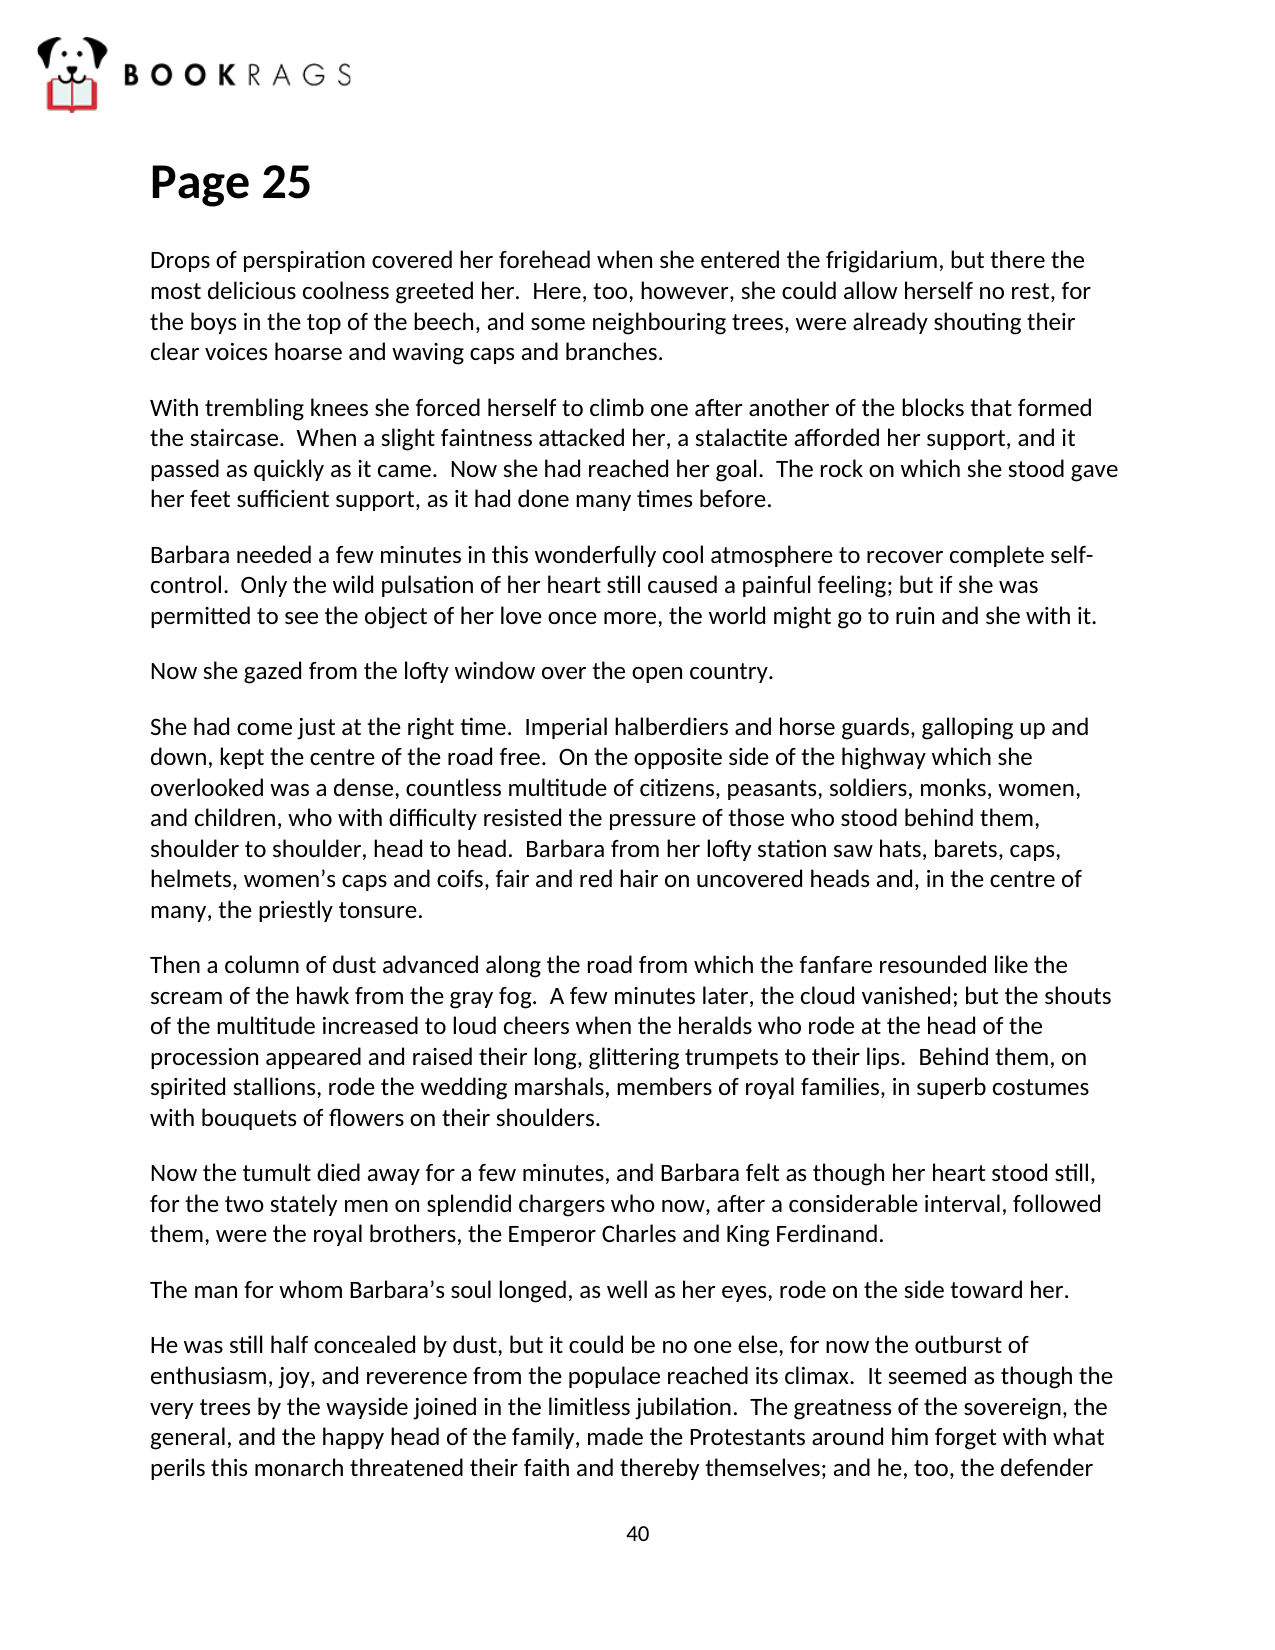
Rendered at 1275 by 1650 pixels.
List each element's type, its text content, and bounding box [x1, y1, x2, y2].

picture [37, 37, 351, 113]
text Then a column of dust advanced along the road from which the fanfare resounded like the scream of the hawk from the gray fog. A few minutes later, the cloud vanished; but the shouts of the multitude increased to loud cheers when the heralds who rode at the head of the procession appeared and raised their long, glittering trumpets to their lips. Behind them, on spirited stallions, rode the wedding marshals, members of royal families, in superb costumes with bouquets of flowers on their shoulders. [150, 949, 1125, 1133]
text He was still half concealed by dust, but it could be no one else, for now the outburst of enthusiasm, joy, and reverence from the populace reached its climax. It seemed as though the very trees by the wayside joined in the limitless jubilation. The greatness of the sovereign, the general, and the happy head of the family, made the Protestants around him forget with what perils this monarch threatened their faith and thereby themselves; and he, too, the defender [150, 1330, 1125, 1482]
text Barbara needed a few minutes in this wonderfully cool atmosphere to recover complete self-control. Only the wild pulsation of her heart still caused a painful feeling; but if she was permitted to see the object of her love once more, the world might go to ruin and she with it. [150, 539, 1125, 630]
text The man for whom Barbara’s soul longed, as well as her eyes, rode on the side toward her. [150, 1274, 1125, 1305]
text Drops of perspiration covered her forehead when she entered the frigidarium, but there the most delicious coolness greeted her. Here, too, however, she could allow herself no rest, for the boys in the top of the beech, and some neighbouring trees, were already shouting their clear voices hoarse and waving caps and branches. [150, 244, 1125, 367]
text Page 25 [150, 150, 1125, 211]
text Now she gazed from the lofty window over the open country. [150, 655, 1125, 686]
text Now the tumult died away for a few minutes, and Barbara felt as though her heart stood still, for the two stately men on splendid chargers who now, after a considerable interval, followed them, were the royal brothers, the Emperor Charles and King Ferdinand. [150, 1158, 1125, 1249]
text With trembling knees she forced herself to climb one after another of the blocks that formed the staircase. When a slight faintness attacked her, a stalactite afforded her support, and it passed as quickly as it came. Now she had reached her goal. The rock on which she stood gave her feet sufficient support, as it had done many times before. [150, 392, 1125, 514]
text She had come just at the right time. Imperial halberdiers and horse guards, galloping up and down, kept the centre of the road free. On the opposite side of the highway which she overlooked was a dense, countless multitude of citizens, peasants, soldiers, monks, women, and children, who with difficulty resisted the pressure of those who stood behind them, shoulder to shoulder, head to head. Barbara from her lofty station saw hats, barets, caps, helmets, women’s caps and coifs, fair and red hair on uncovered heads and, in the centre of many, the priestly tonsure. [150, 711, 1125, 924]
